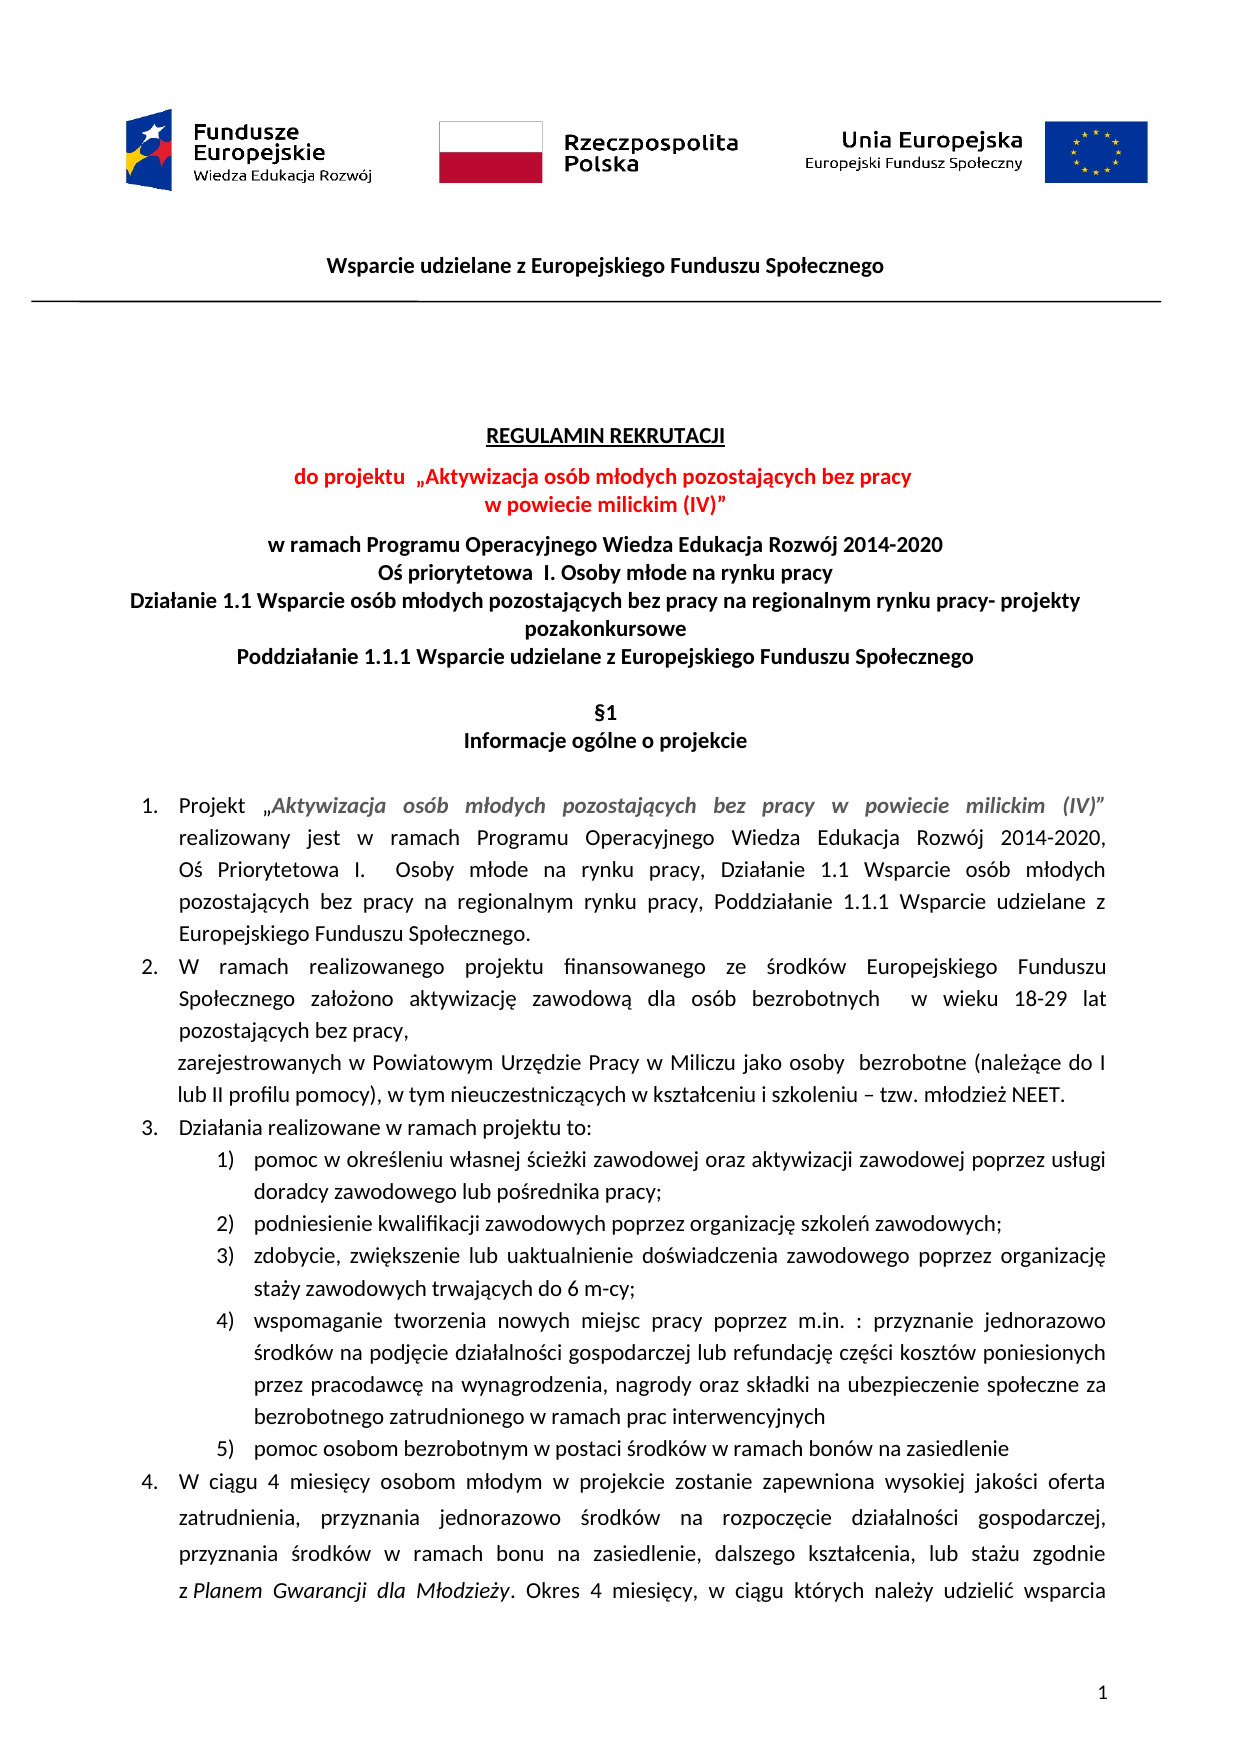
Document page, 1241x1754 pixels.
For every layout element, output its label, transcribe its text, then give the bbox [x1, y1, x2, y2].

text Poddziałanie 1.1.1 Wsparcie udzielane z Europejskiego Funduszu Społecznego [103, 642, 1107, 670]
text do projektu „Aktywizacja osób młodych pozostających bez pracy w powiecie milickim (IV)” [103, 462, 1107, 518]
text Oś priorytetowa I. Osoby młode na rynku pracy [103, 558, 1107, 586]
list podniesienie kwalifikacji zawodowych poprzez organizację szkoleń zawodowych; [216, 1209, 1107, 1237]
text Informacje ogólne o projekcie [103, 726, 1107, 754]
text Działanie 1.1 Wsparcie osób młodych pozostających bez pracy na regionalnym rynku pracy- projekty pozakonkursowe [103, 586, 1107, 642]
list zdobycie, zwiększenie lub uaktualnienie doświadczenia zawodowego poprzez organizację staży zawodowych trwających do 6 m-cy; [216, 1241, 1107, 1302]
text zarejestrowanych w Powiatowym Urzędzie Pracy w Miliczu jako osoby bezrobotne (należące do I lub II profilu pomocy), w tym nieuczestniczących w kształceniu i szkoleniu – tzw. młodzież NEET. [177, 1048, 1107, 1108]
text REGULAMIN REKRUTACJI [103, 421, 1107, 449]
list pomoc w określeniu własnej ścieżki zawodowej oraz aktywizacji zawodowej poprzez usługi doradcy zawodowego lub pośrednika pracy; [216, 1145, 1107, 1205]
list W ramach realizowanego projektu finansowanego ze środków Europejskiego Funduszu Społecznego założono aktywizację zawodową dla osób bezrobotnych w wieku 18-29 lat pozostających bez pracy, [141, 952, 1107, 1044]
text w ramach Programu Operacyjnego Wiedza Edukacja Rozwój 2014-2020 [103, 530, 1107, 558]
text Wsparcie udzielane z Europejskiego Funduszu Społecznego [103, 251, 1107, 279]
list pomoc osobom bezrobotnym w postaci środków w ramach bonów na zasiedlenie [216, 1434, 1107, 1463]
text §1 [103, 698, 1107, 726]
list Projekt „Aktywizacja osób młodych pozostających bez pracy w powiecie milickim (IV)” realizowany jest w ramach Programu Operacyjnego Wiedza Edukacja Rozwój 2014-2020, Oś Priorytetowa I. Osoby młode na rynku pracy, Działanie 1.1 Wsparcie osób młodych pozostających bez pracy na regionalnym rynku pracy, Poddziałanie 1.1.1 Wsparcie udzielane z Europejskiego Funduszu Społecznego. [141, 791, 1107, 948]
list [141, 1467, 1107, 1604]
picture [103, 88, 1169, 211]
list Działania realizowane w ramach projektu to: [141, 1113, 1107, 1141]
list wspomaganie tworzenia nowych miejsc pracy poprzez m.in. : przyznanie jednorazowo środków na podjęcie działalności gospodarczej lub refundację części kosztów poniesionych przez pracodawcę na wynagrodzenia, nagrody oraz składki na ubezpieczenie społeczne za bezrobotnego zatrudnionego w ramach prac interwencyjnych [216, 1306, 1107, 1430]
